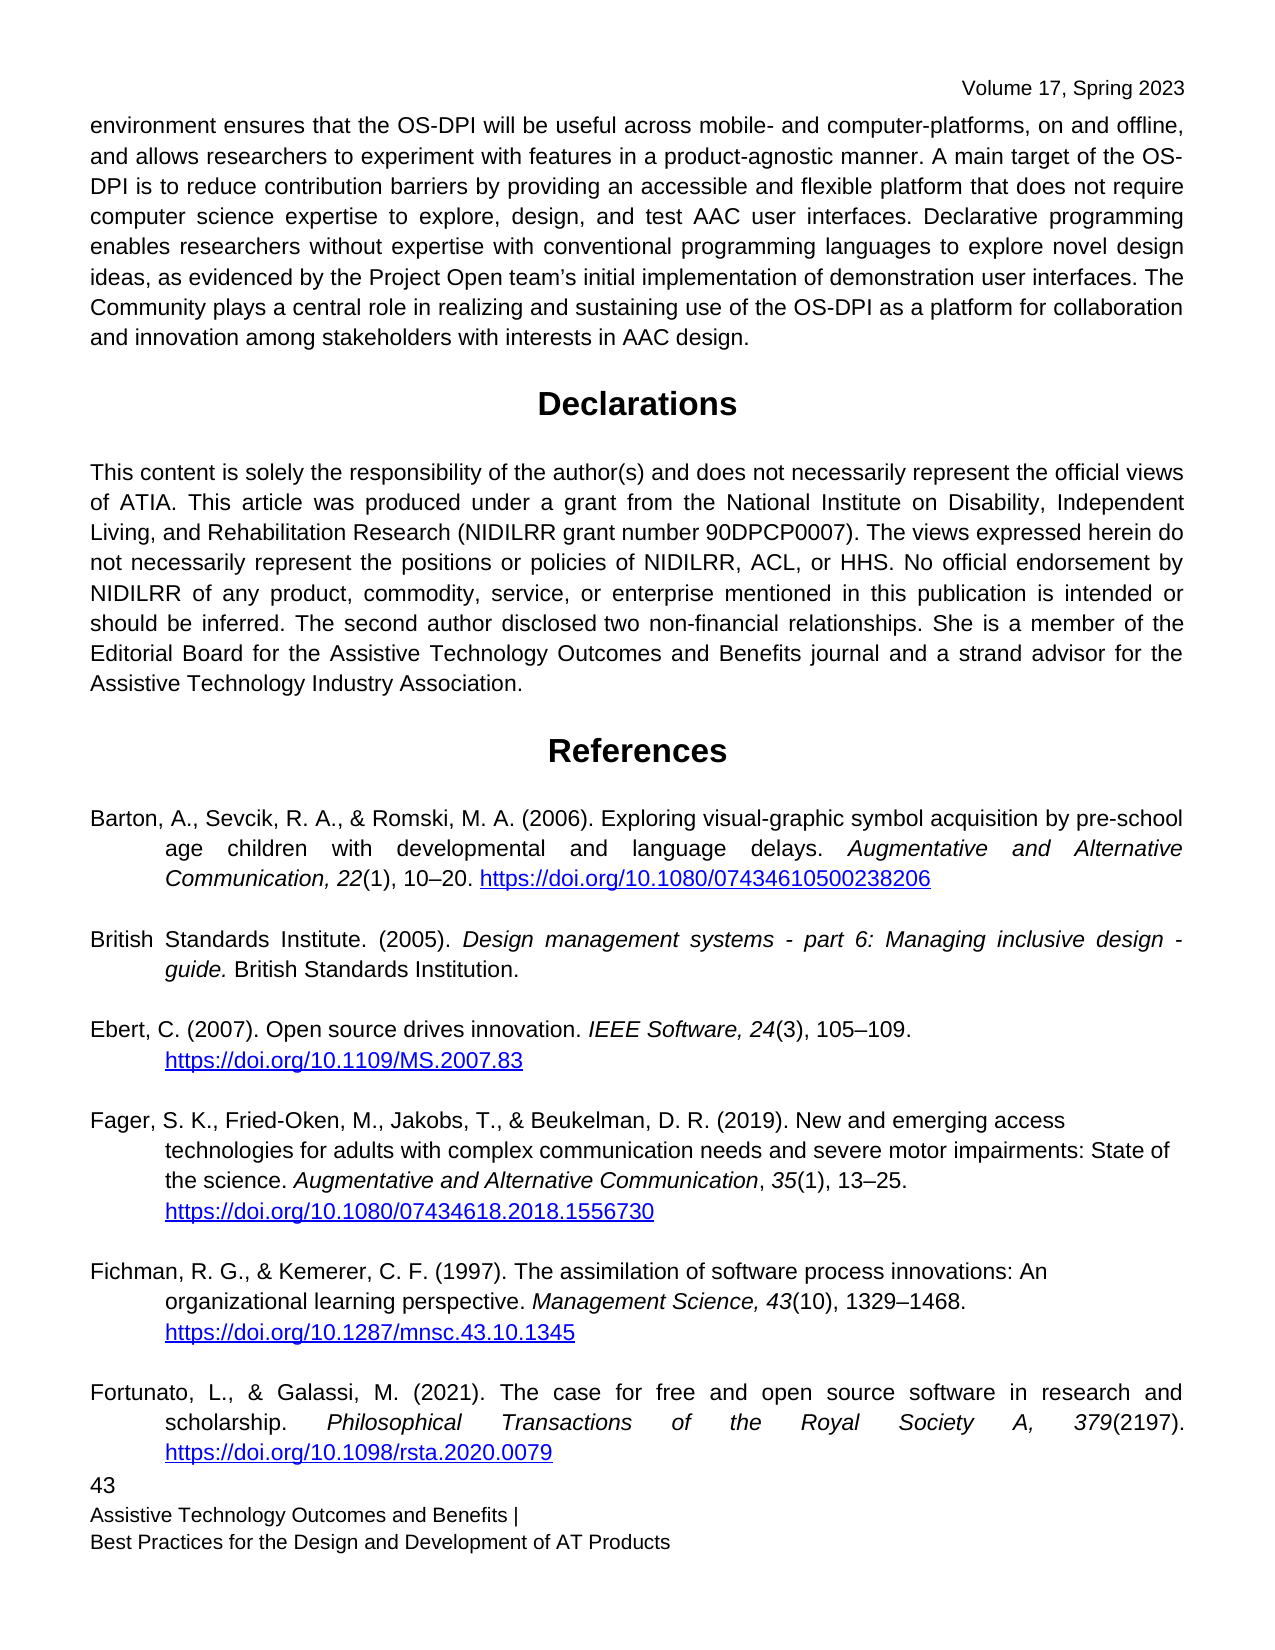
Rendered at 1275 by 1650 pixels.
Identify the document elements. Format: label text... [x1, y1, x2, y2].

text This content is solely the responsibility of the author(s) and does not necessarily represent the official views of ATIA. This article was produced under a grant from the National Institute on Disability, Independent Living, and Rehabilitation Research (NIDILRR grant number 90DPCP0007). The views expressed herein do not necessarily represent the positions or policies of NIDILRR, ACL, or HHS. No official endorsement by NIDILRR of any product, commodity, service, or enterprise mentioned in this publication is intended or should be inferred. The second author disclosed two non-financial relationships. She is a member of the Editorial Board for the Assistive Technology Outcomes and Benefits journal and a strand advisor for the Assistive Technology Industry Association. [90, 459, 1185, 697]
text Ebert, C. (2007). Open source drives innovation. IEEE Software, 24(3), 105–109. https://doi.org/10.1109/MS.2007.83 [90, 1016, 1185, 1073]
text Fortunato, L., & Galassi, M. (2021). The case for free and open source software in research and scholarship. Philosophical Transactions of the Royal Society A, 379(2197). https://doi.org/10.1098/rsta.2020.0079 [90, 1379, 1185, 1466]
subtitle References [90, 731, 1185, 769]
subtitle Declarations [90, 384, 1185, 423]
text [90, 112, 1185, 350]
text British Standards Institute. (2005). Design management systems - part 6: Managing inclusive design - guide. British Standards Institution. [90, 926, 1185, 982]
text Barton, A., Sevcik, R. A., & Romski, M. A. (2006). Exploring visual-graphic symbol acquisition by pre-school age children with developmental and language delays. Augmentative and Alternative Communication, 22(1), 10–20. https://doi.org/10.1080/07434610500238206 [90, 805, 1185, 892]
text Fichman, R. G., & Kemerer, C. F. (1997). The assimilation of software process innovations: An organizational learning perspective. Management Science, 43(10), 1329–1468. https://doi.org/10.1287/mnsc.43.10.1345 [90, 1258, 1185, 1345]
text Fager, S. K., Fried-Oken, M., Jakobs, T., & Beukelman, D. R. (2019). New and emerging access technologies for adults with complex communication needs and severe motor impairments: State of the science. Augmentative and Alternative Communication, 35(1), 13–25. https://doi.org/10.1080/07434618.2018.1556730 [90, 1107, 1185, 1224]
